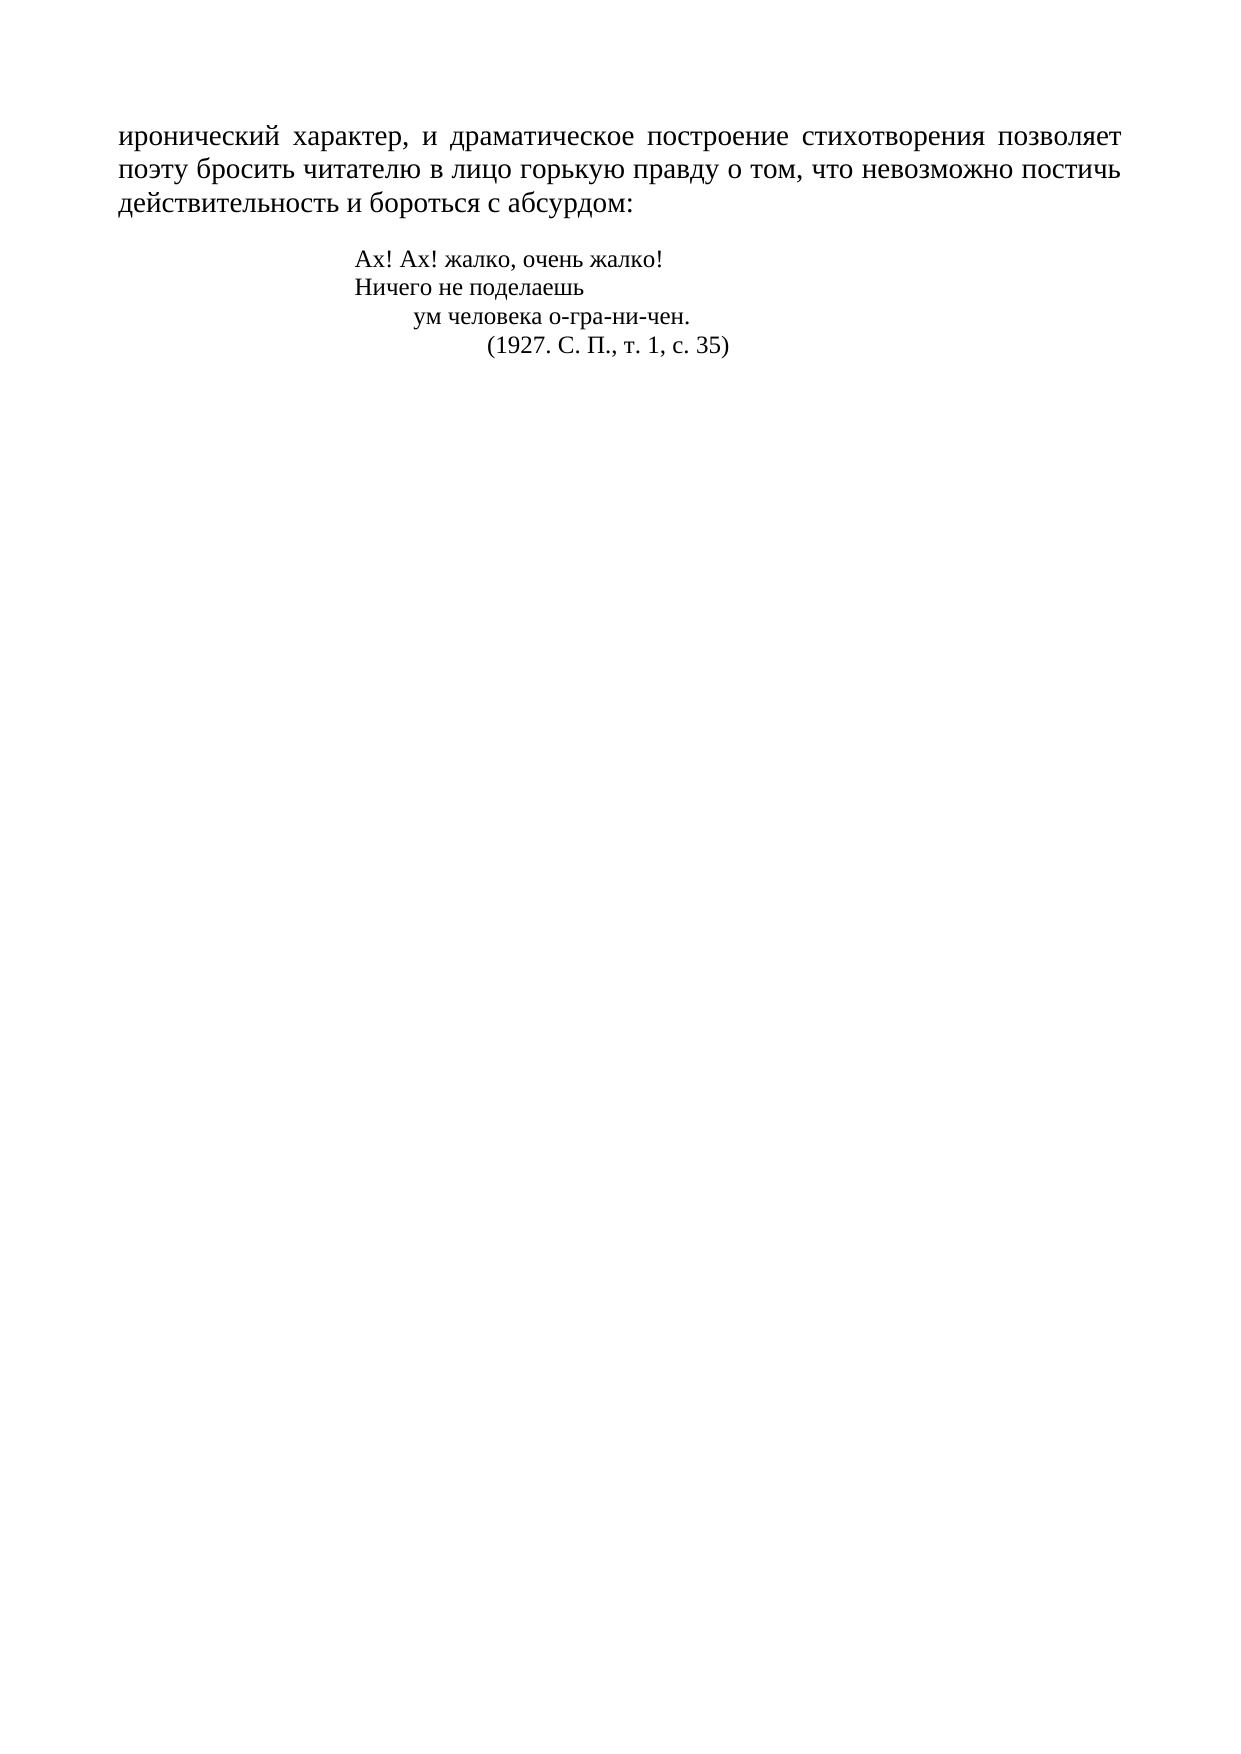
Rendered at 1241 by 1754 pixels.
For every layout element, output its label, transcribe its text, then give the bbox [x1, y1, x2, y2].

text Ах! Ах! жалко, очень жалко! Ничего не поделаешь ум человека о-гра-ни-чен. (1927. С. П., т. 1, с. 35) [354, 244, 1122, 359]
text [118, 118, 1122, 219]
